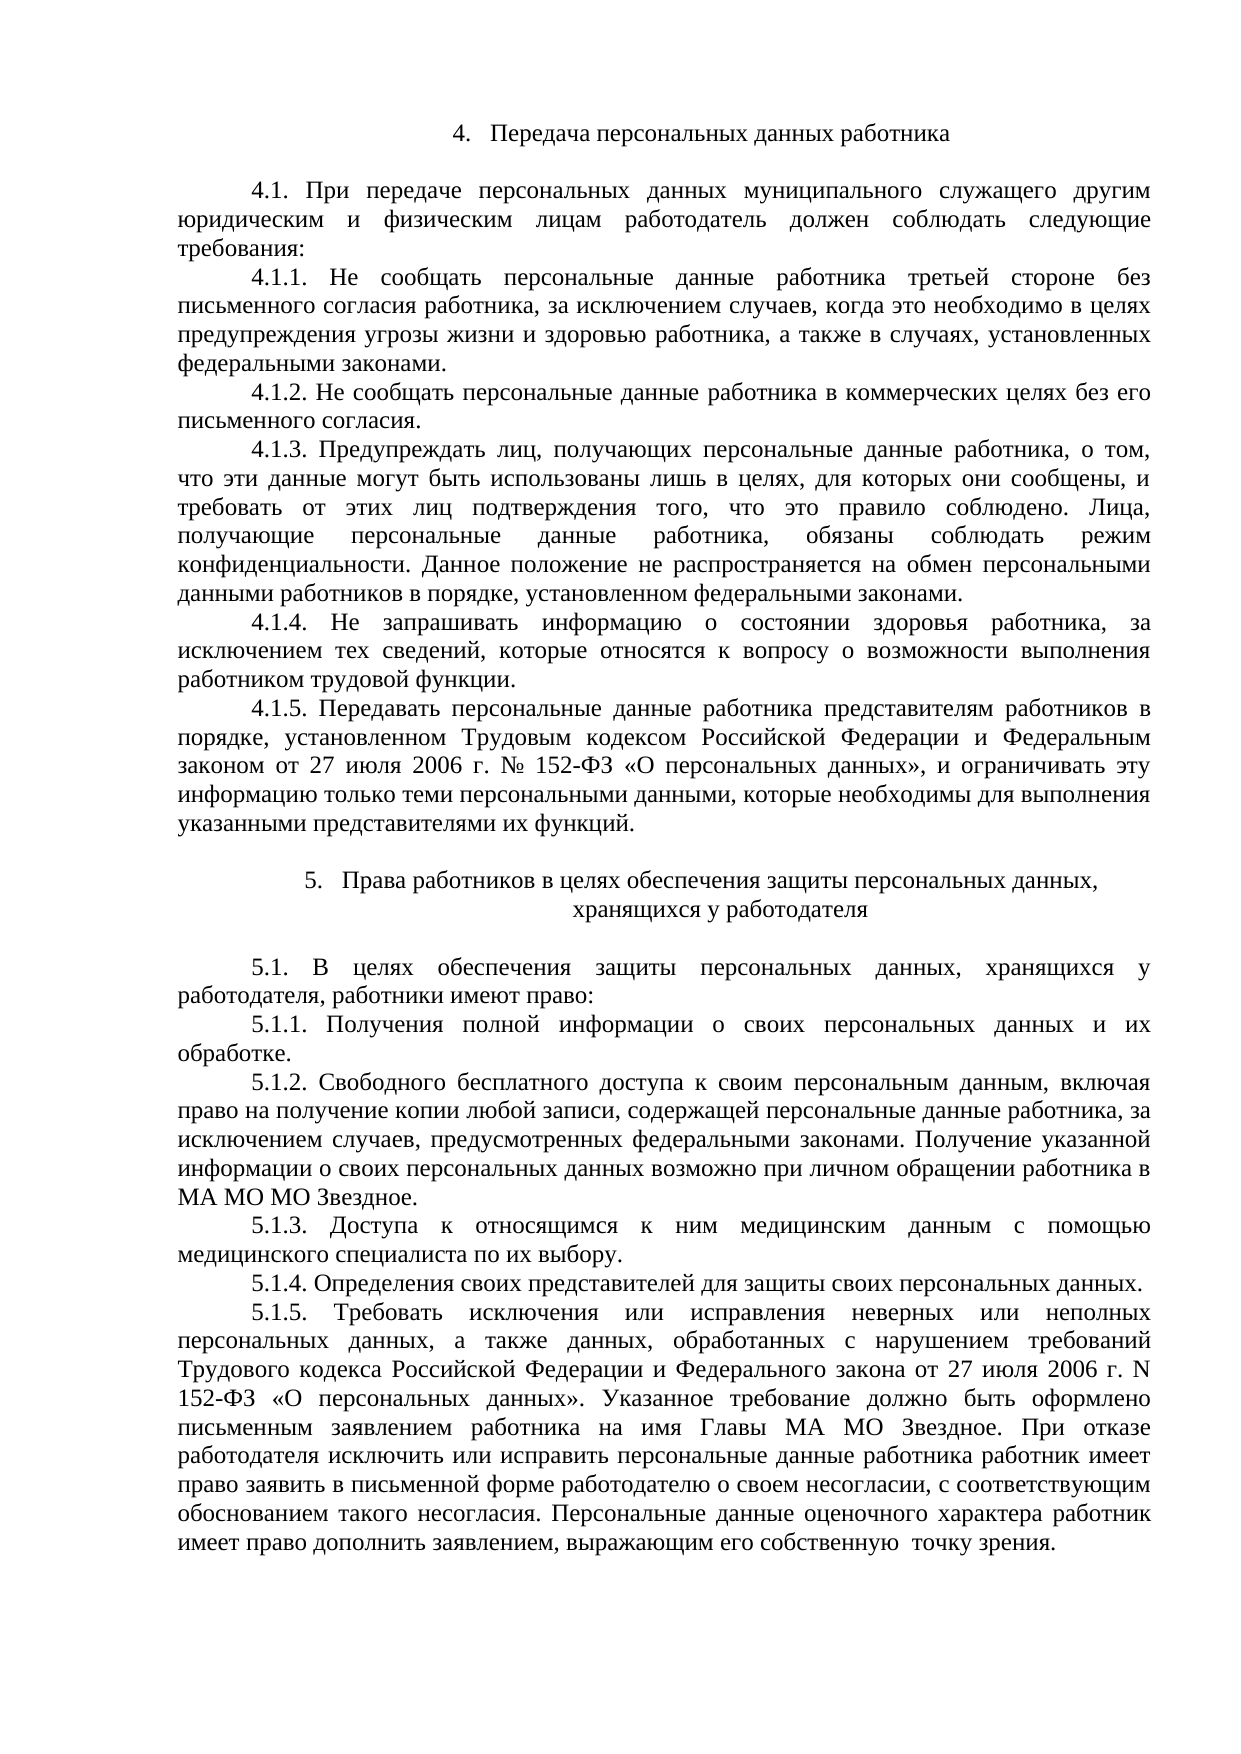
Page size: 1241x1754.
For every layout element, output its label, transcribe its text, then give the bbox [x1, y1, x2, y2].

text 4.1.3. Предупреждать лиц, получающих персональные данные работника, о том, что эти данные могут быть использованы лишь в целях, для которых они сообщены, и требовать от этих лиц подтверждения того, что это правило соблюдено. Лица, получающие персональные данные работника, обязаны соблюдать режим конфиденциальности. Данное положение не распространяется на обмен персональными данными работников в порядке, установленном федеральными законами. [177, 434, 1152, 607]
list Права работников в целях обеспечения защиты персональных данных, хранящихся у работодателя [251, 866, 1152, 923]
text 4.1.4. Не запрашивать информацию о состоянии здоровья работника, за исключением тех сведений, которые относятся к вопросу о возможности выполнения работником трудовой функции. [177, 607, 1152, 693]
text 5.1. В целях обеспечения защиты персональных данных, хранящихся у работодателя, работники имеют право: [177, 952, 1152, 1009]
text 5.1.5. Требовать исключения или исправления неверных или неполных персональных данных, а также данных, обработанных с нарушением требований Трудового кодекса Российской Федерации и Федерального закона от 27 июля 2006 г. N 152-ФЗ «О персональных данных». Указанное требование должно быть оформлено письменным заявлением работника на имя Главы МА МО Звездное. При отказе работодателя исключить или исправить персональные данные работника работник имеет право заявить в письменной форме работодателю о своем несогласии, с соответствующим обоснованием такого несогласия. Персональные данные оценочного характера работник имеет право дополнить заявлением, выражающим его собственную точку зрения. [177, 1297, 1152, 1556]
text 4.1.1. Не сообщать персональные данные работника третьей стороне без письменного согласия работника, за исключением случаев, когда это необходимо в целях предупреждения угрозы жизни и здоровью работника, а также в случаях, установленных федеральными законами. [177, 262, 1152, 377]
text 4.1.2. Не сообщать персональные данные работника в коммерческих целях без его письменного согласия. [177, 377, 1152, 434]
text 5.1.2. Свободного бесплатного доступа к своим персональным данным, включая право на получение копии любой записи, содержащей персональные данные работника, за исключением случаев, предусмотренных федеральными законами. Получение указанной информации о своих персональных данных возможно при личном обращении работника в МА МО МО Звездное. [177, 1067, 1152, 1211]
text 4.1.5. Передавать персональные данные работника представителям работников в порядке, установленном Трудовым кодексом Российской Федерации и Федеральным законом от 27 июля 2006 г. № 152-ФЗ «О персональных данных», и ограничивать эту информацию только теми персональными данными, которые необходимы для выполнения указанными представителями их функций. [177, 693, 1152, 837]
text 5.1.4. Определения своих представителей для защиты своих персональных данных. [177, 1268, 1152, 1297]
text 5.1.3. Доступа к относящимся к ним медицинским данным с помощью медицинского специалиста по их выбору. [177, 1211, 1152, 1268]
list Передача персональных данных работника [251, 118, 1152, 147]
text 5.1.1. Получения полной информации о своих персональных данных и их обработке. [177, 1009, 1152, 1067]
text 4.1. При передаче персональных данных муниципального служащего другим юридическим и физическим лицам работодатель должен соблюдать следующие требования: [177, 176, 1152, 262]
